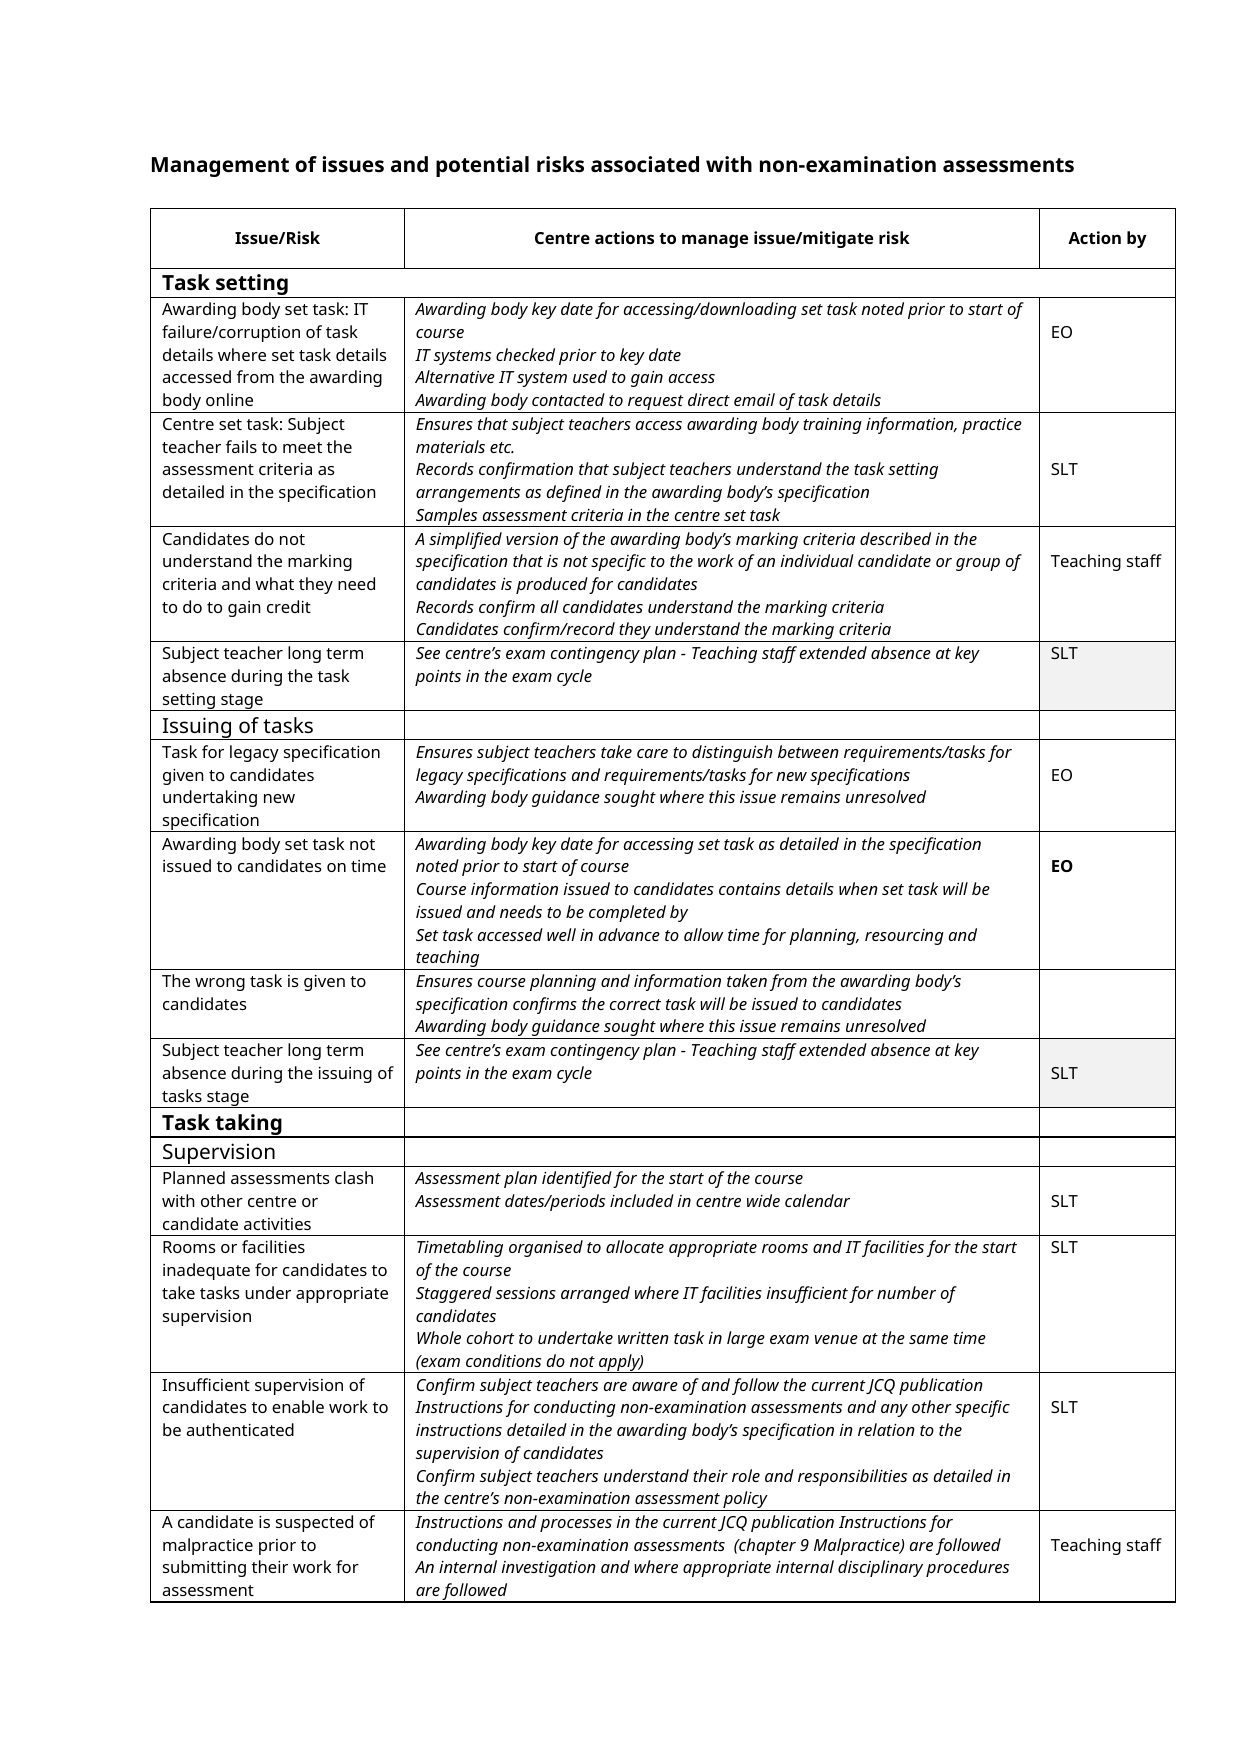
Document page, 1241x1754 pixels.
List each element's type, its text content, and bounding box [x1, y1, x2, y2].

subtitle Management of issues and potential risks associated with non-examination assessments [150, 150, 1090, 178]
table_cell Assessment plan identified for the start of the course Assessment dates/periods included in centre wide calendar [405, 1167, 1039, 1235]
table_cell Confirm subject teachers are aware of and follow the current JCQ publication Instructions for conducting non-examination assessments and any other specific instructions detailed in the awarding body’s specification in relation to the supervision of candidates Confirm subject teachers understand their role and responsibilities as detailed in the centre’s non-examination assessment policy [405, 1373, 1039, 1509]
table_cell Planned assessments clash with other centre or candidate activities [151, 1167, 404, 1235]
table_cell [405, 1108, 1039, 1136]
table_cell Ensures course planning and information taken from the awarding body’s specification confirms the correct task will be issued to candidates Awarding body guidance sought where this issue remains unresolved [405, 970, 1039, 1038]
table_cell A simplified version of the awarding body’s marking criteria described in the specification that is not specific to the work of an individual candidate or group of candidates is produced for candidates Records confirm all candidates understand the marking criteria Candidates confirm/record they understand the marking criteria [405, 527, 1039, 641]
table_cell SLT [1040, 1039, 1175, 1107]
table_cell Centre set task: Subject teacher fails to meet the assessment criteria as detailed in the specification [151, 413, 404, 526]
table_header Centre actions to manage issue/mitigate risk [405, 209, 1039, 267]
table_cell Subject teacher long term absence during the task setting stage [151, 642, 404, 710]
table_cell See centre’s exam contingency plan - Teaching staff extended absence at key points in the exam cycle [405, 642, 1039, 710]
table_cell Awarding body key date for accessing/downloading set task noted prior to start of course IT systems checked prior to key date Alternative IT system used to gain access Awarding body contacted to request direct email of task details [405, 298, 1039, 412]
table_cell Timetabling organised to allocate appropriate rooms and IT facilities for the start of the course Staggered sessions arranged where IT facilities insufficient for number of candidates Whole cohort to undertake written task in large exam venue at the same time (exam conditions do not apply) [405, 1236, 1039, 1372]
table_cell Instructions and processes in the current JCQ publication Instructions for conducting non-examination assessments (chapter 9 Malpractice) are followed An internal investigation and where appropriate internal disciplinary procedures are followed [405, 1511, 1039, 1601]
table_cell SLT [1040, 413, 1175, 526]
table_cell [1040, 970, 1175, 1038]
table_cell SLT [1040, 1373, 1175, 1509]
table_cell Awarding body set task: IT failure/corruption of task details where set task details accessed from the awarding body online [151, 298, 404, 412]
table_cell [405, 711, 1039, 739]
table_cell Task for legacy specification given to candidates undertaking new specification [151, 740, 404, 831]
table_cell [1040, 1108, 1175, 1136]
table_cell Candidates do not understand the marking criteria and what they need to do to gain credit [151, 527, 404, 641]
table_cell SLT [1040, 1236, 1175, 1372]
table_cell See centre’s exam contingency plan - Teaching staff extended absence at key points in the exam cycle [405, 1039, 1039, 1107]
table_cell A candidate is suspected of malpractice prior to submitting their work for assessment [151, 1511, 404, 1601]
table_cell Teaching staff [1040, 527, 1175, 641]
table_cell SLT [1040, 642, 1175, 710]
table_cell Awarding body key date for accessing set task as detailed in the specification noted prior to start of course Course information issued to candidates contains details when set task will be issued and needs to be completed by Set task accessed well in advance to allow time for planning, resourcing and teaching [405, 832, 1039, 968]
table_cell SLT [1040, 1167, 1175, 1235]
table_cell Teaching staff [1040, 1511, 1175, 1601]
table_cell [405, 1138, 1039, 1166]
table_cell EO [1040, 740, 1175, 831]
table_cell Insufficient supervision of candidates to enable work to be authenticated [151, 1373, 404, 1509]
table_cell Task setting [151, 269, 1175, 297]
table_header Issue/Risk [151, 209, 404, 267]
table_cell Task taking [151, 1108, 404, 1136]
table_cell The wrong task is given to candidates [151, 970, 404, 1038]
table_cell EO [1040, 832, 1175, 968]
table_cell Ensures subject teachers take care to distinguish between requirements/tasks for legacy specifications and requirements/tasks for new specifications Awarding body guidance sought where this issue remains unresolved [405, 740, 1039, 831]
table_cell Ensures that subject teachers access awarding body training information, practice materials etc. Records confirmation that subject teachers understand the task setting arrangements as defined in the awarding body’s specification Samples assessment criteria in the centre set task [405, 413, 1039, 526]
table_header Action by [1040, 209, 1175, 267]
table_cell Subject teacher long term absence during the issuing of tasks stage [151, 1039, 404, 1107]
table_cell Awarding body set task not issued to candidates on time [151, 832, 404, 968]
table_cell EO [1040, 298, 1175, 412]
table_cell Rooms or facilities inadequate for candidates to take tasks under appropriate supervision [151, 1236, 404, 1372]
table_cell Issuing of tasks [151, 711, 404, 739]
table_cell [1040, 1138, 1175, 1166]
table_cell [1040, 711, 1175, 739]
table_cell Supervision [151, 1138, 404, 1166]
